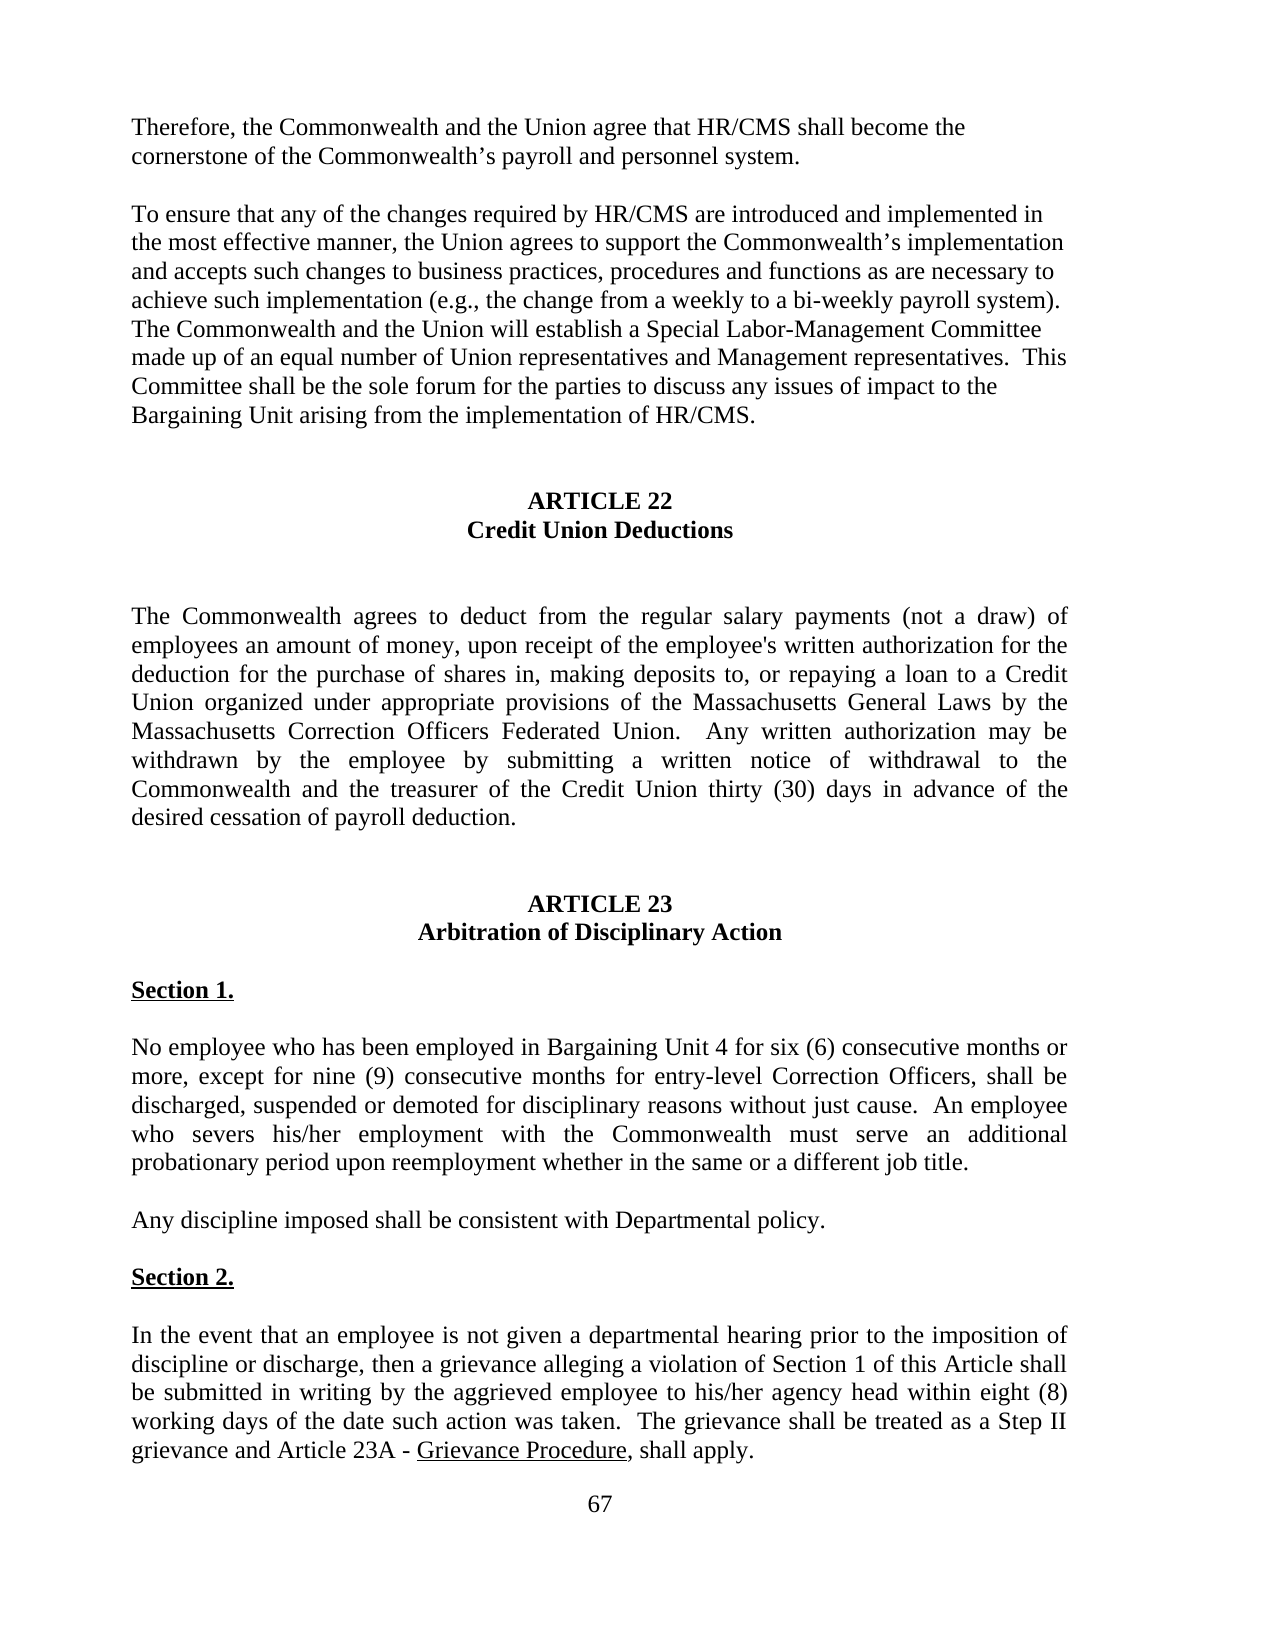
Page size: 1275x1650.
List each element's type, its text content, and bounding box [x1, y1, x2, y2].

text In the event that an employee is not given a departmental hearing prior to the imposition of discipline or discharge, then a grievance alleging a violation of Section 1 of this Article shall be submitted in writing by the aggrieved employee to his/her agency head within eight (8) working days of the date such action was taken. The grievance shall be treated as a Step II grievance and Article 23A - Grievance Procedure, shall apply. [131, 1320, 1069, 1464]
text Any discipline imposed shall be consistent with Departmental policy. [131, 1205, 1069, 1234]
text Therefore, the Commonwealth and the Union agree that HR/CMS shall become the cornerstone of the Commonwealth’s payroll and personnel system. [131, 112, 1069, 170]
text Credit Union Deductions [131, 515, 1069, 544]
text Section 1. [131, 975, 1069, 1004]
text No employee who has been employed in Bargaining Unit 4 for six (6) consecutive months or more, except for nine (9) consecutive months for entry-level Correction Officers, shall be discharged, suspended or demoted for disciplinary reasons without just cause. An employee who severs his/her employment with the Commonwealth must serve an additional probationary period upon reemployment whether in the same or a different job title. [131, 1032, 1069, 1176]
text To ensure that any of the changes required by HR/CMS are introduced and implemented in the most effective manner, the Union agrees to support the Commonwealth’s implementation and accepts such changes to business practices, procedures and functions as are necessary to achieve such implementation (e.g., the change from a weekly to a bi-weekly payroll system). The Commonwealth and the Union will establish a Special Labor-Management Committee made up of an equal number of Union representatives and Management representatives. This Committee shall be the sole forum for the parties to discuss any issues of impact to the Bargaining Unit arising from the implementation of HR/CMS. [131, 199, 1069, 429]
text The Commonwealth agrees to deduct from the regular salary payments (not a draw) of employees an amount of money, upon receipt of the employee's written authorization for the deduction for the purchase of shares in, making deposits to, or repaying a loan to a Credit Union organized under appropriate provisions of the Massachusetts General Laws by the Massachusetts Correction Officers Federated Union. Any written authorization may be withdrawn by the employee by submitting a written notice of withdrawal to the Commonwealth and the treasurer of the Credit Union thirty (30) days in advance of the desired cessation of payroll deduction. [131, 601, 1069, 831]
text ARTICLE 23 [131, 889, 1069, 917]
text ARTICLE 22 [131, 486, 1069, 515]
subtitle Arbitration of Disciplinary Action [131, 917, 1069, 946]
text Section 2. [131, 1262, 1069, 1291]
